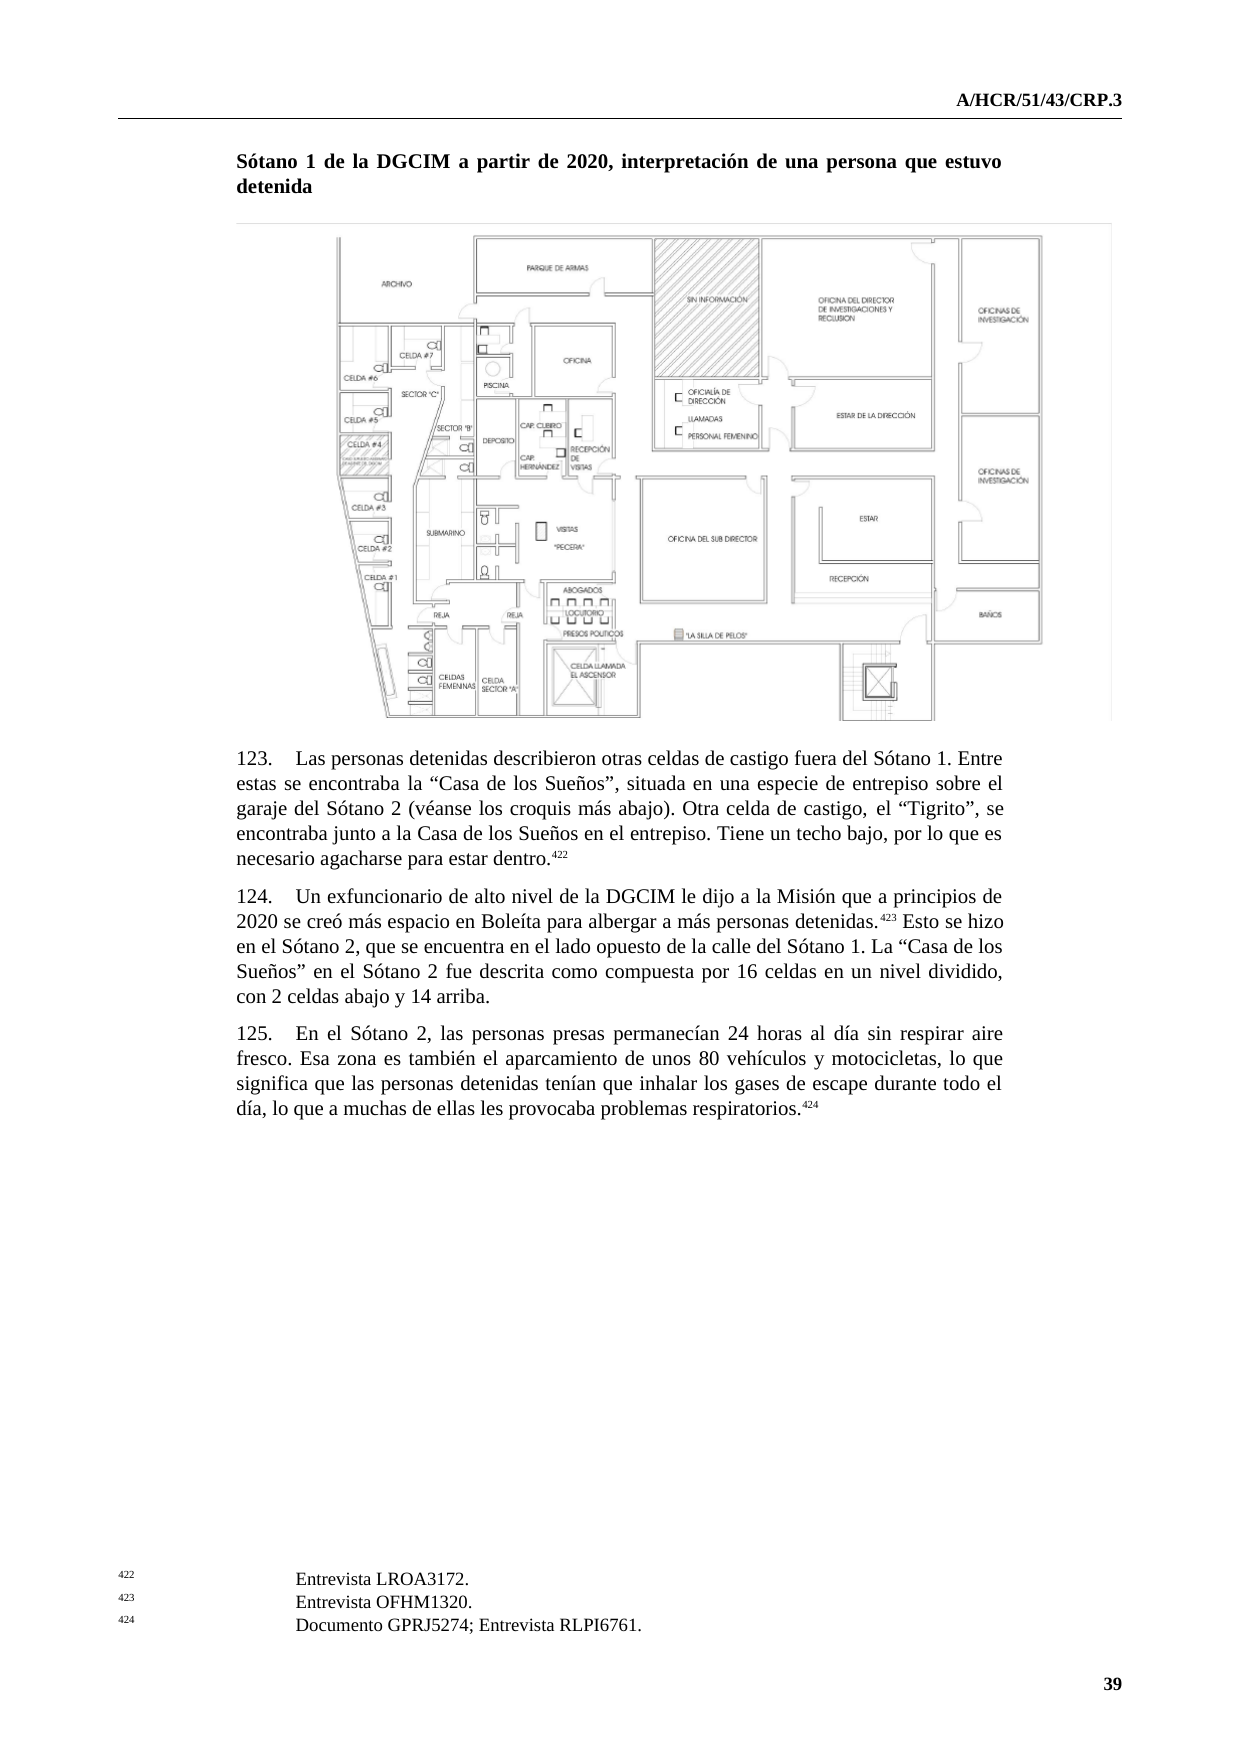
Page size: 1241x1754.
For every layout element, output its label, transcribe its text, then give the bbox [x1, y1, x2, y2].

text Sótano 1 de la DGCIM a partir de 2020, interpretación de una persona que estuvo detenida [236, 148, 1004, 198]
text 123. Las personas detenidas describieron otras celdas de castigo fuera del Sótano 1. Entre estas se encontraba la “Casa de los Sueños”, situada en una especie de entrepiso sobre el garaje del Sótano 2 (véanse los croquis más abajo). Otra celda de castigo, el “Tigrito”, se encontraba junto a la Casa de los Sueños en el entrepiso. Tiene un techo bajo, por lo que es necesario agacharse para estar dentro. [236, 745, 1004, 870]
text 125. En el Sótano 2, las personas presas permanecían 24 horas al día sin respirar aire fresco. Esa zona es también el aparcamiento de unos 80 vehículos y motocicletas, lo que significa que las personas detenidas tenían que inhalar los gases de escape durante todo el día, lo que a muchas de ellas les provocaba problemas respiratorios. [236, 1020, 1004, 1120]
picture [236, 222, 1117, 721]
text 124. Un exfuncionario de alto nivel de la DGCIM le dijo a la Misión que a principios de 2020 se creó más espacio en Boleíta para albergar a más personas detenidas. Esto se hizo en el Sótano 2, que se encuentra en el lado opuesto de la calle del Sótano 1. La “Casa de los Sueños” en el Sótano 2 fue descrita como compuesta por 16 celdas en un nivel dividido, con 2 celdas abajo y 14 arriba. [236, 883, 1004, 1008]
